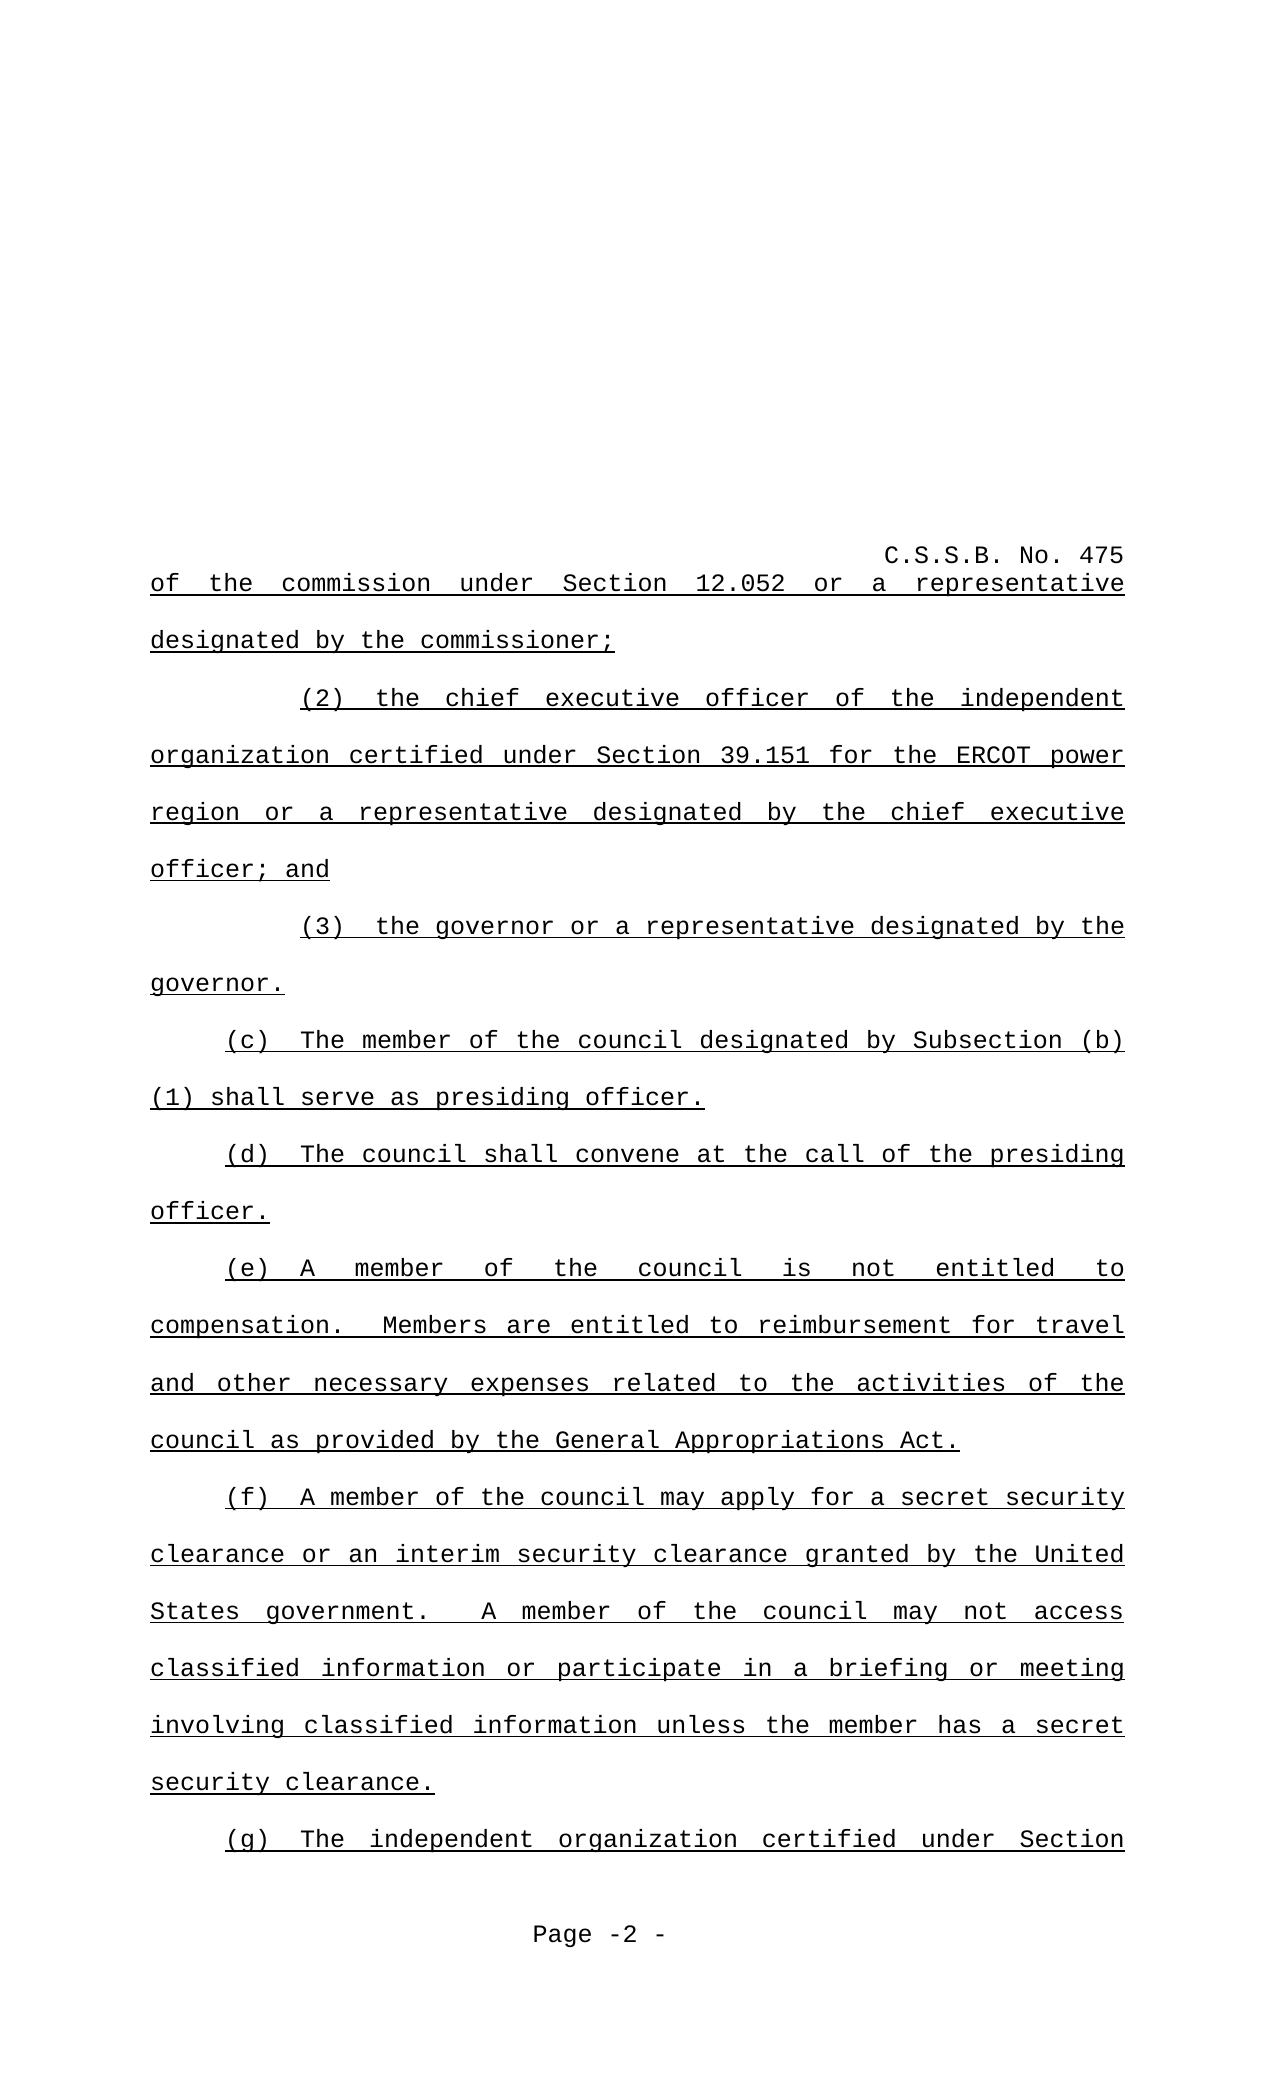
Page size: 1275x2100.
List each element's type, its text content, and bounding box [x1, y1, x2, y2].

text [150, 571, 1125, 594]
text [150, 596, 1125, 656]
text (2) the chief executive officer of the independent organization certified under Section 39.151 for the ERCOT power region or a representative designated by the chief executive officer; and [150, 824, 1125, 885]
text (2) the chief executive officer of the independent organization certified under Section 39.151 for the ERCOT power region or a representative designated by the chief executive officer; and [150, 685, 1125, 765]
text (2) the chief executive officer of the independent organization certified under Section 39.151 for the ERCOT power region or a representative designated by the chief executive officer; and [150, 767, 1125, 822]
text (f) A member of the council may apply for a secret security clearance or an interim security clearance granted by the United States government. A member of the council may not access classified information or participate in a briefing or meeting involving classified information unless the member has a secret security clearance. [150, 1737, 1125, 1798]
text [150, 1827, 1125, 1855]
text (e) A member of the council is not entitled to compensation. Members are entitled to reimbursement for travel and other necessary expenses related to the activities of the council as provided by the General Appropriations Act. [150, 1395, 1125, 1456]
text (d) The council shall convene at the call of the presiding officer. [150, 1142, 1125, 1227]
text (c) The member of the council designated by Subsection (b)(1) shall serve as presiding officer. [150, 1027, 1125, 1113]
text (e) A member of the council is not entitled to compensation. Members are entitled to reimbursement for travel and other necessary expenses related to the activities of the council as provided by the General Appropriations Act. [150, 1256, 1125, 1336]
text (f) A member of the council may apply for a secret security clearance or an interim security clearance granted by the United States government. A member of the council may not access classified information or participate in a briefing or meeting involving classified information unless the member has a secret security clearance. [150, 1484, 1125, 1565]
text (f) A member of the council may apply for a secret security clearance or an interim security clearance granted by the United States government. A member of the council may not access classified information or participate in a briefing or meeting involving classified information unless the member has a secret security clearance. [150, 1680, 1125, 1736]
text (f) A member of the council may apply for a secret security clearance or an interim security clearance granted by the United States government. A member of the council may not access classified information or participate in a briefing or meeting involving classified information unless the member has a secret security clearance. [150, 1566, 1125, 1679]
text (e) A member of the council is not entitled to compensation. Members are entitled to reimbursement for travel and other necessary expenses related to the activities of the council as provided by the General Appropriations Act. [150, 1338, 1125, 1393]
text (3) the governor or a representative designated by the governor. [150, 913, 1125, 999]
